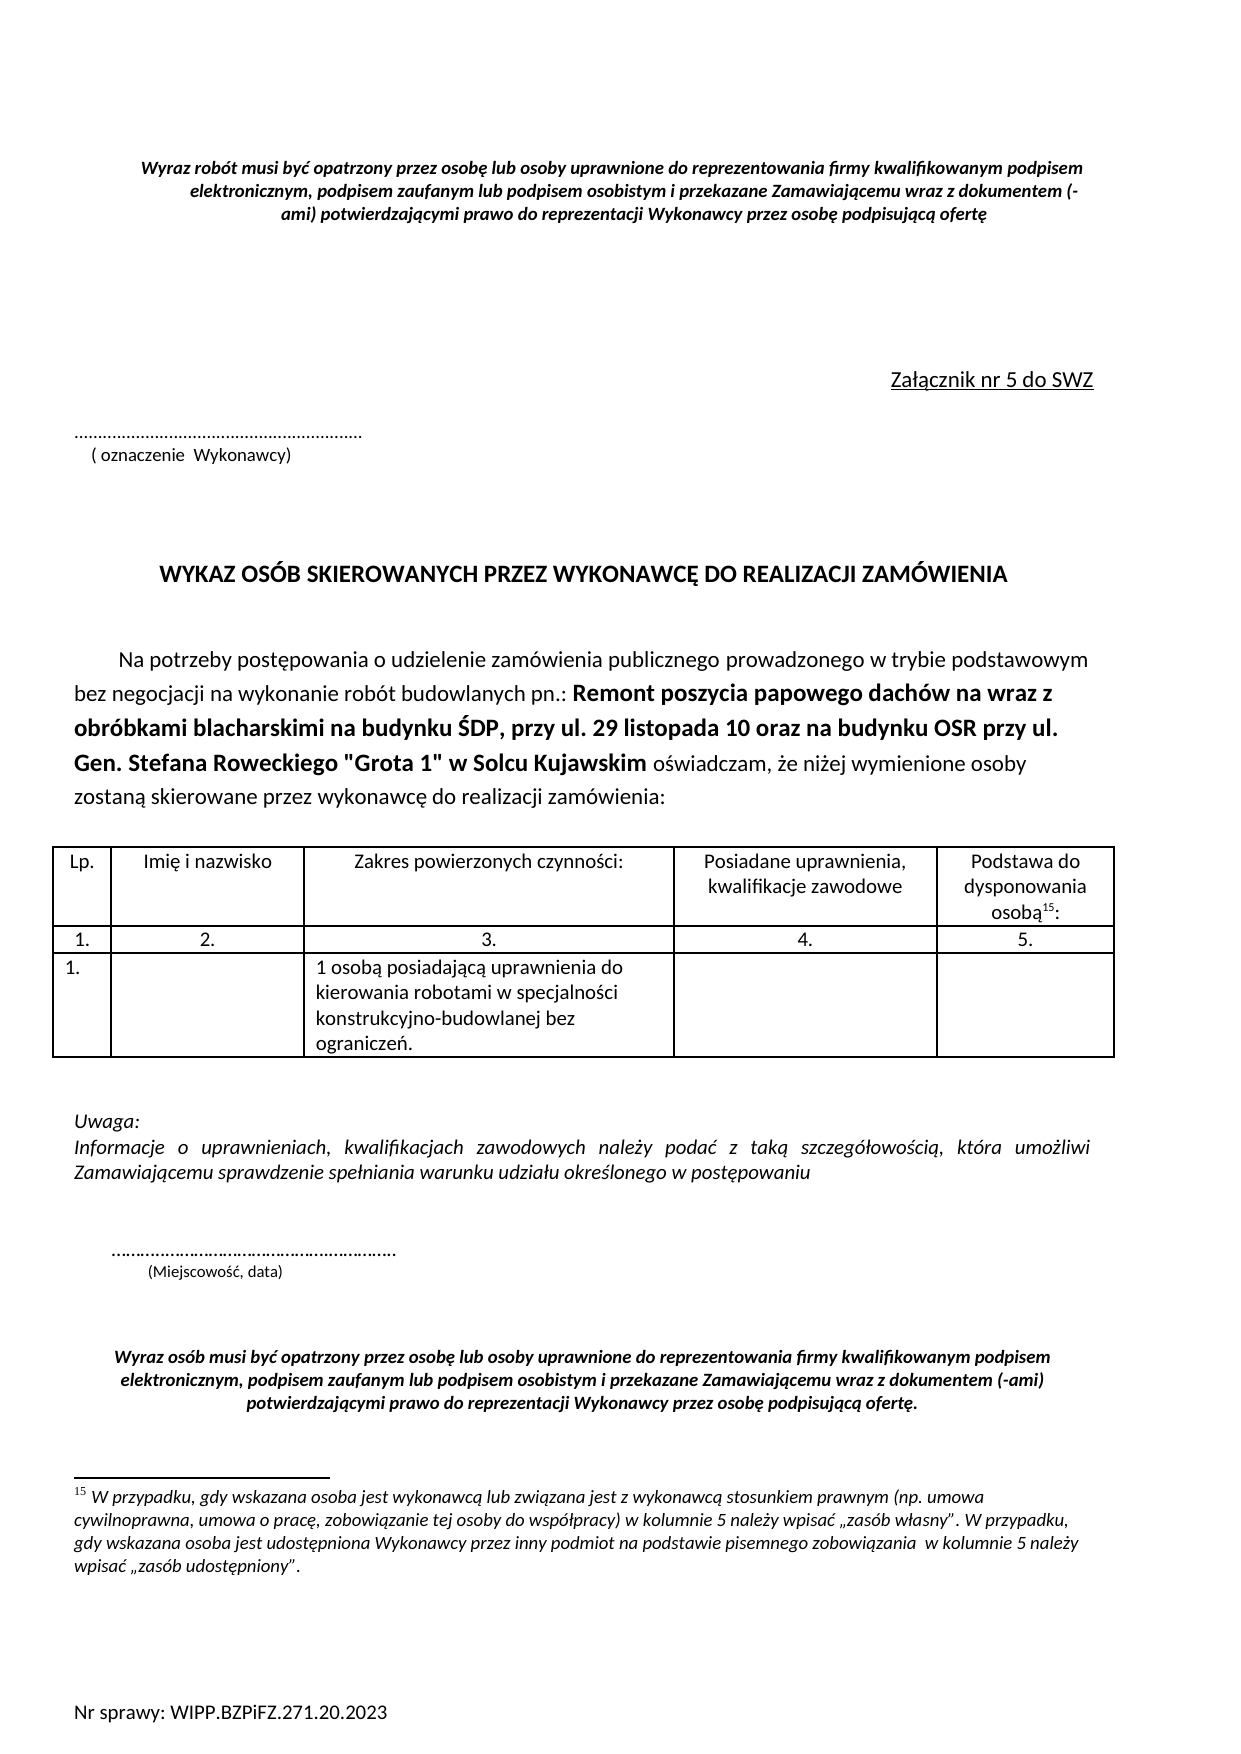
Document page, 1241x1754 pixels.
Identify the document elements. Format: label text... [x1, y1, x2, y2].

table_cell 4. [675, 927, 936, 952]
table_cell 3. [305, 927, 673, 952]
table_cell 1. [54, 954, 110, 1056]
text Informacje o uprawnieniach, kwalifikacjach zawodowych należy podać z taką szczegółowością, która umożliwi Zamawiającemu sprawdzenie spełniania warunku udziału określonego w postępowaniu [74, 1134, 1093, 1185]
table_cell 5. [938, 927, 1113, 952]
table_header Posiadane uprawnienia, kwalifikacje zawodowe [675, 848, 936, 924]
text ............................................................. [74, 421, 1093, 444]
table_header Podstawa do dysponowania osobą: [938, 848, 1113, 924]
table_header Zakres powierzonych czynności: [305, 848, 673, 924]
text Na potrzeby postępowania o udzielenie zamówienia publicznego prowadzonego w trybie podstawowym bez negocjacji na wykonanie robót budowlanych pn.: Remont poszycia papowego dachów na wraz z obróbkami blacharskimi na budynku ŚDP, przy ul. 29 listopada 10 oraz na budynku OSR przy ul. Gen. Stefana Roweckiego "Grota 1" w Solcu Kujawskim oświadczam, że niżej wymienione osoby zostaną skierowane przez wykonawcę do realizacji zamówienia: [74, 645, 1093, 810]
text ………..…………………………….………….. [111, 1236, 1137, 1261]
table_header Lp. [54, 848, 110, 924]
table_cell [675, 954, 936, 1056]
text Uwaga: [74, 1109, 1093, 1134]
text WYKAZ OSÓB SKIEROWANYCH PRZEZ WYKONAWCĘ DO REALIZACJI ZAMÓWIENIA [74, 558, 1093, 589]
text Wyraz robót musi być opatrzony przez osobę lub osoby uprawnione do reprezentowania firmy kwalifikowanym podpisem elektronicznym, podpisem zaufanym lub podpisem osobistym i przekazane Zamawiającemu wraz z dokumentem (-ami) potwierdzającymi prawo do reprezentacji Wykonawcy przez osobę podpisującą ofertę [133, 156, 1093, 224]
text ( oznaczenie Wykonawcy) [74, 444, 1093, 467]
table_cell 1. [54, 927, 110, 952]
table_cell [112, 954, 303, 1056]
text Załącznik nr 5 do SWZ [74, 365, 1093, 393]
table_cell 2. [112, 927, 303, 952]
text Wyraz osób musi być opatrzony przez osobę lub osoby uprawnione do reprezentowania firmy kwalifikowanym podpisem elektronicznym, podpisem zaufanym lub podpisem osobistym i przekazane Zamawiającemu wraz z dokumentem (-ami) potwierdzającymi prawo do reprezentacji Wykonawcy przez osobę podpisującą ofertę. [74, 1345, 1093, 1414]
text (Miejscowość, data) [111, 1261, 1137, 1282]
table_header Imię i nazwisko [112, 848, 303, 924]
table_cell 1 osobą posiadającą uprawnienia do kierowania robotami w specjalności konstrukcyjno-budowlanej bez ograniczeń. [305, 954, 673, 1056]
table_cell [938, 954, 1113, 1056]
